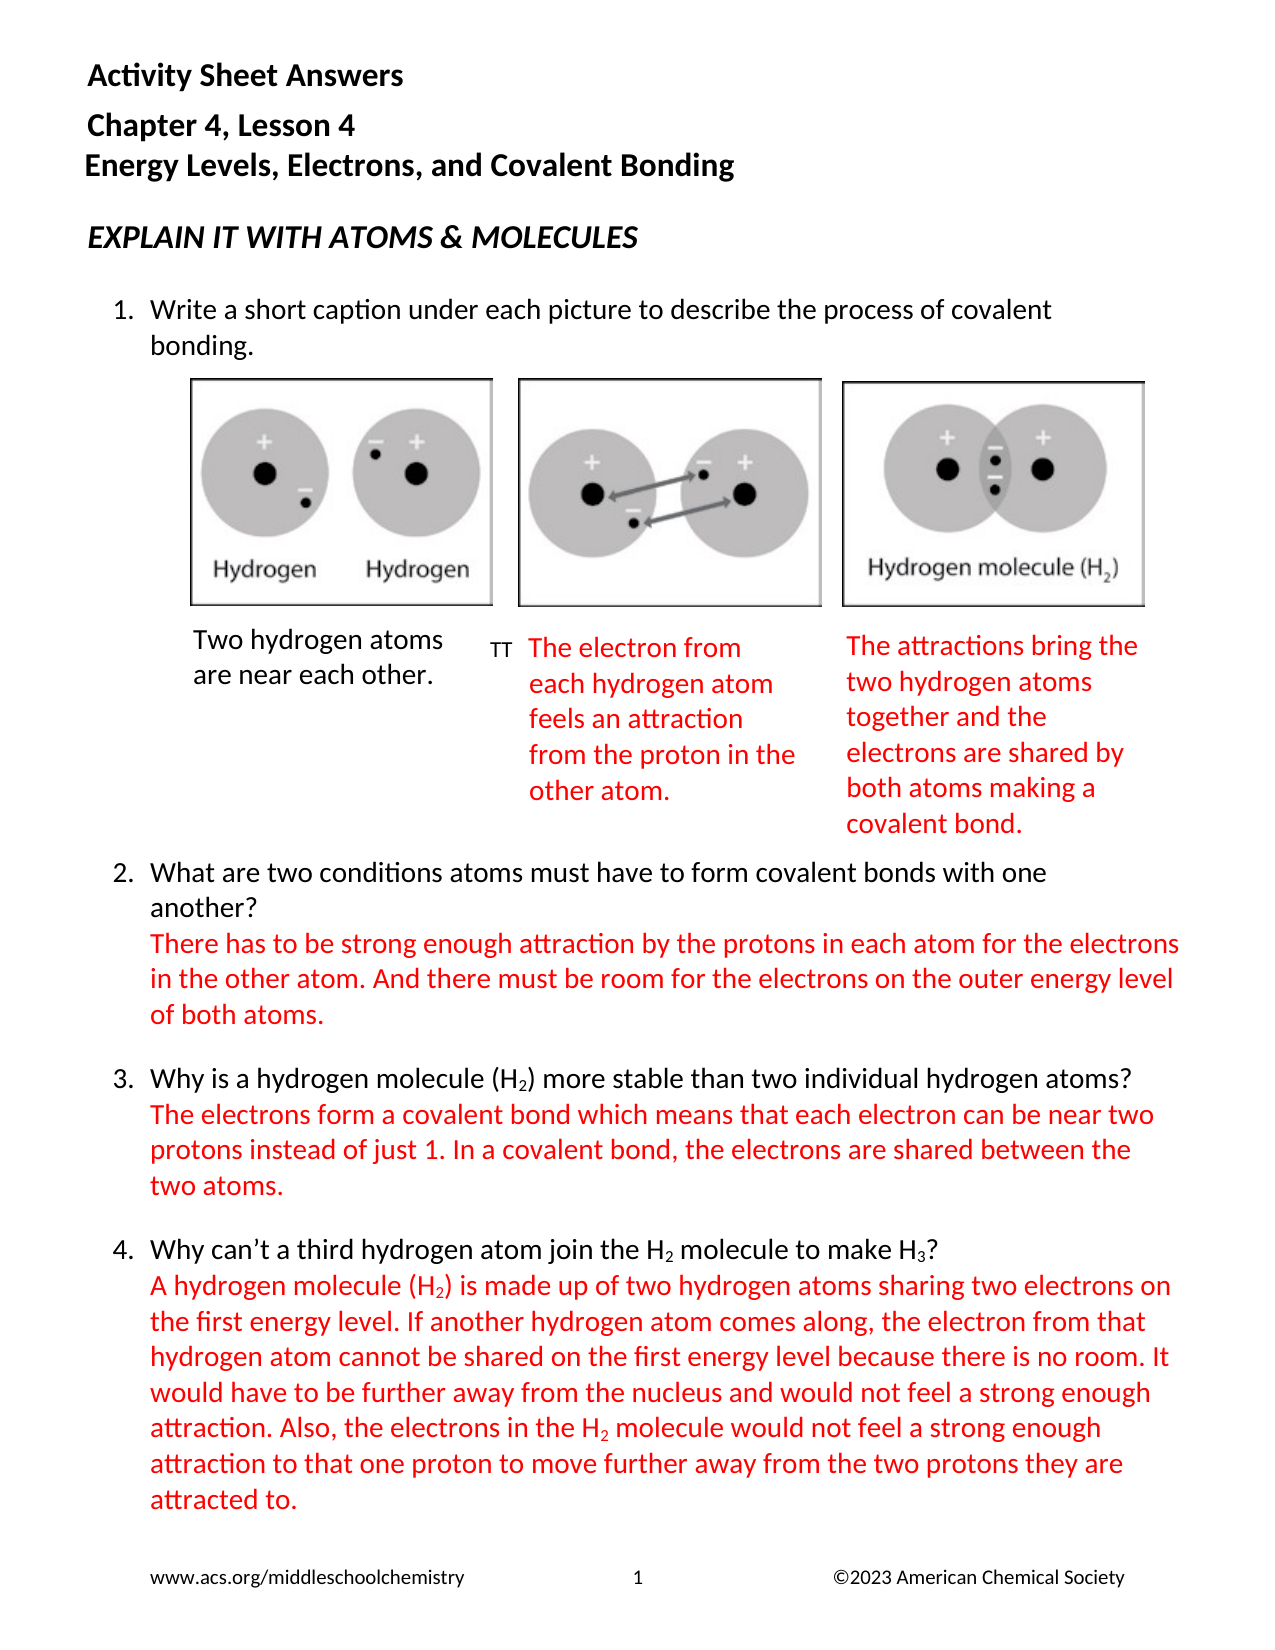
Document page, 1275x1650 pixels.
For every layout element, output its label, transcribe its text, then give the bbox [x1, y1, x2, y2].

picture [190, 378, 493, 606]
picture [518, 378, 822, 607]
text There has to be strong enough attraction by the protons in each atom for the electrons in the other atom. And there must be room for the electrons on the outer energy level of both atoms. [150, 925, 1200, 1060]
list The electrons form a covalent bond which means that each electron can be near two protons instead of just 1. In a covalent bond, the electrons are shared between the two atoms. [150, 1096, 1157, 1203]
list What are two conditions atoms must have to form covalent bonds with one another? [112, 854, 1152, 925]
text Activity Sheet Answers [87, 54, 1188, 95]
text A hydrogen molecule (H2) is made up of two hydrogen atoms sharing two electrons on the first energy level. If another hydrogen atom comes along, the electron from that hydrogen atom cannot be shared on the first energy level because there is no room. It would have to be further away from the nucleus and would not feel a strong enough attraction. Also, the electrons in the H2 molecule would not feel a strong enough attraction to that one proton to move further away from the two protons they are attracted to. [150, 1267, 1200, 1516]
list Why is a hydrogen molecule (H2) more stable than two individual hydrogen atoms? [112, 1060, 1157, 1096]
subtitle EXPLAIN IT WITH ATOMS & MOLECULES [87, 216, 1200, 257]
text Energy Levels, Electrons, and Covalent Bonding [75, 144, 1200, 185]
list Why can’t a third hydrogen atom join the H2 molecule to make H3? [112, 1231, 1200, 1267]
text Chapter 4, Lesson 4 [87, 104, 1188, 144]
list Write a short caption under each picture to describe the process of covalent bonding. [112, 291, 1163, 362]
picture [842, 381, 1145, 607]
